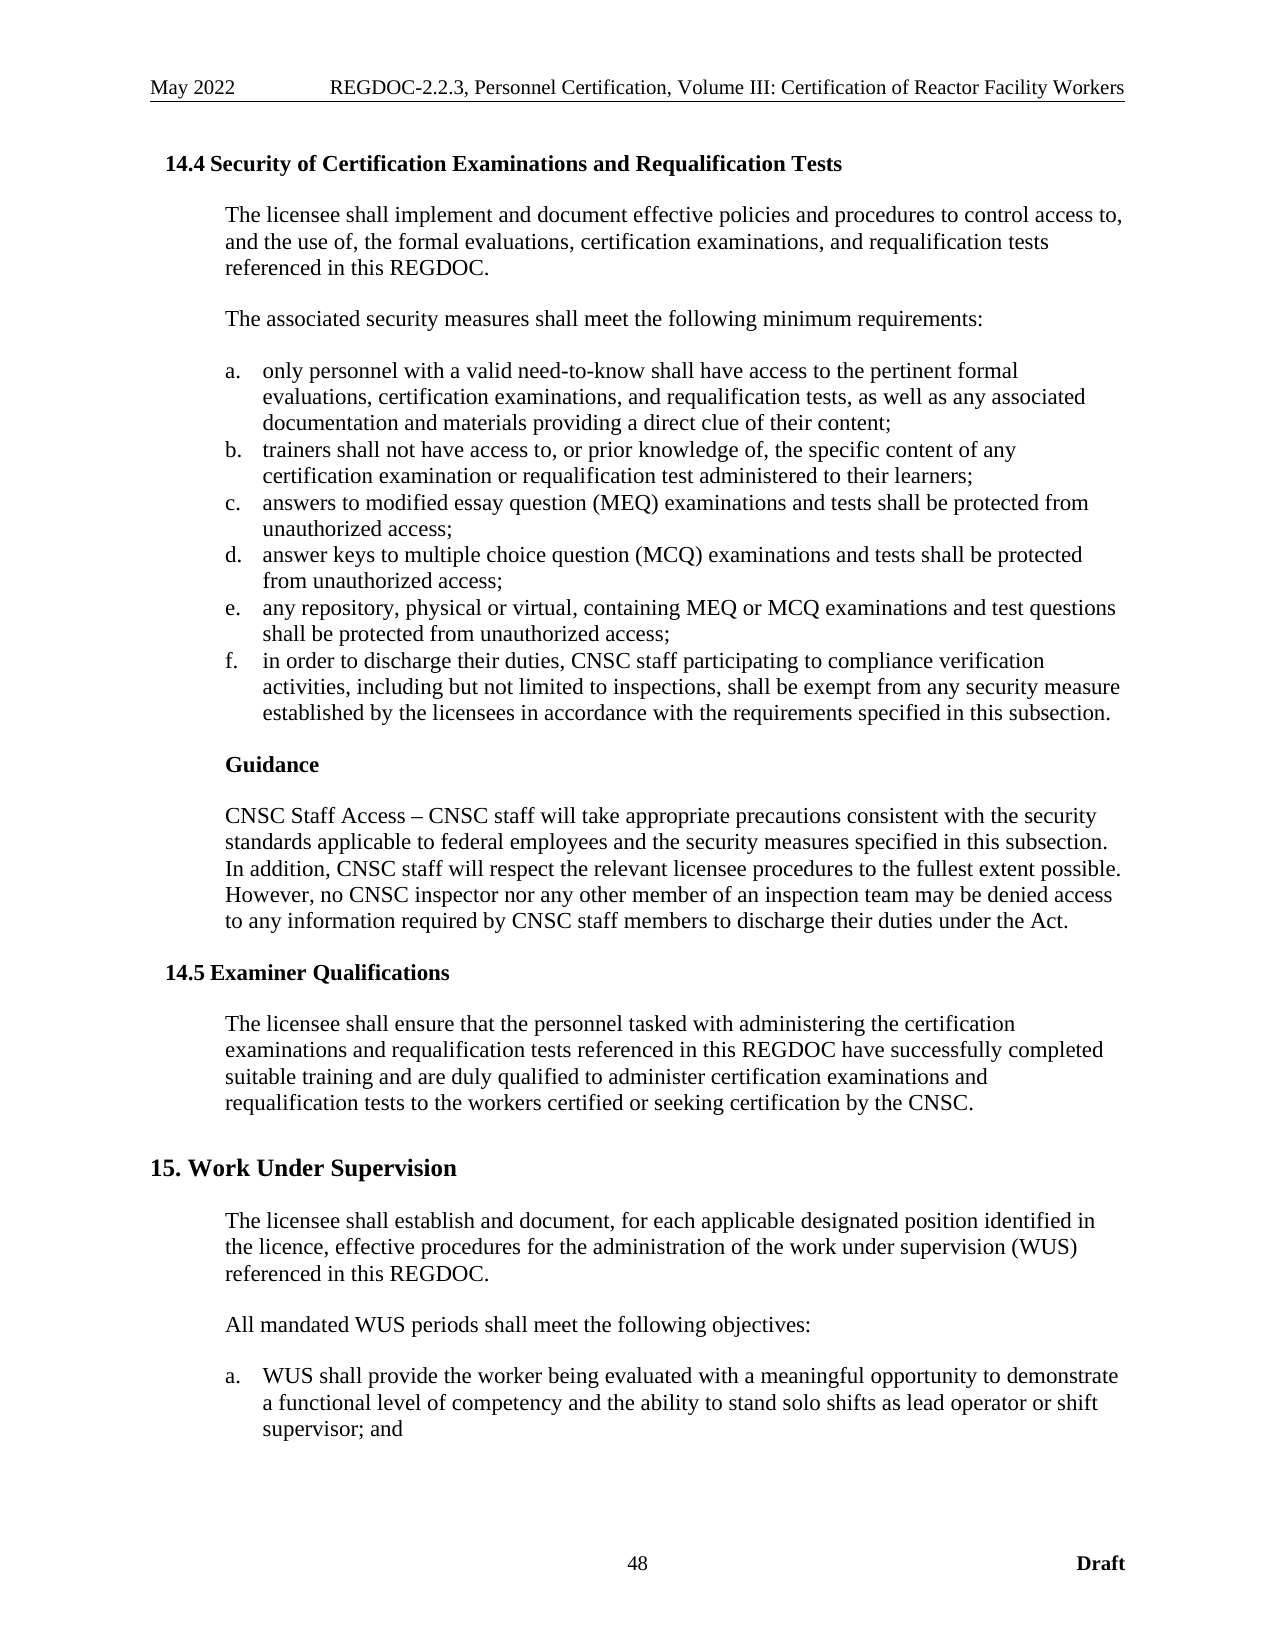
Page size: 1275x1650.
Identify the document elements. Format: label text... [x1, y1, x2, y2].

text e. any repository, physical or virtual, containing MEQ or MCQ examinations and test questions shall be protected from unauthorized access; [225, 594, 1125, 647]
text The licensee shall ensure that the personnel tasked with administering the certification examinations and requalification tests referenced in this REGDOC have successfully completed suitable training and are duly qualified to administer certification examinations and requalification tests to the workers certified or seeking certification by the CNSC. [225, 1010, 1125, 1116]
text All mandated WUS periods shall meet the following objectives: [225, 1311, 1125, 1337]
text The licensee shall implement and document effective policies and procedures to control access to, and the use of, the formal evaluations, certification examinations, and requalification tests referenced in this REGDOC. [225, 201, 1125, 280]
text a. only personnel with a valid need-to-know shall have access to the pertinent formal evaluations, certification examinations, and requalification tests, as well as any associated documentation and materials providing a direct clue of their content; [225, 357, 1125, 436]
text The associated security measures shall meet the following minimum requirements: [225, 305, 1125, 332]
text d. answer keys to multiple choice question (MCQ) examinations and tests shall be protected from unauthorized access; [225, 541, 1125, 594]
text CNSC Staff Access – CNSC staff will take appropriate precautions consistent with the security standards applicable to federal employees and the security measures specified in this subsection. In addition, CNSC staff will respect the relevant licensee procedures to the fullest extent possible. However, no CNSC inspector nor any other member of an inspection team may be denied access to any information required by CNSC staff members to discharge their duties under the Act. [225, 802, 1125, 934]
text Guidance [225, 751, 1125, 777]
subtitle 14.4 Security of Certification Examinations and Requalification Tests [165, 150, 1125, 176]
text f. in order to discharge their duties, CNSC staff participating to compliance verification activities, including but not limited to inspections, shall be exempt from any security measure established by the licensees in accordance with the requirements specified in this subsection. [225, 647, 1125, 726]
text The licensee shall establish and document, for each applicable designated position identified in the licence, effective procedures for the administration of the work under supervision (WUS) referenced in this REGDOC. [225, 1207, 1125, 1286]
text a. WUS shall provide the worker being evaluated with a meaningful opportunity to demonstrate a functional level of competency and the ability to stand solo shifts as lead operator or shift supervisor; and [225, 1362, 1125, 1441]
subtitle 14.5 Examiner Qualifications [165, 959, 1125, 985]
text c. answers to modified essay question (MEQ) examinations and tests shall be protected from unauthorized access; [225, 488, 1125, 541]
subtitle 15. Work Under Supervision [150, 1153, 1125, 1182]
text b. trainers shall not have access to, or prior knowledge of, the specific content of any certification examination or requalification test administered to their learners; [225, 436, 1125, 488]
